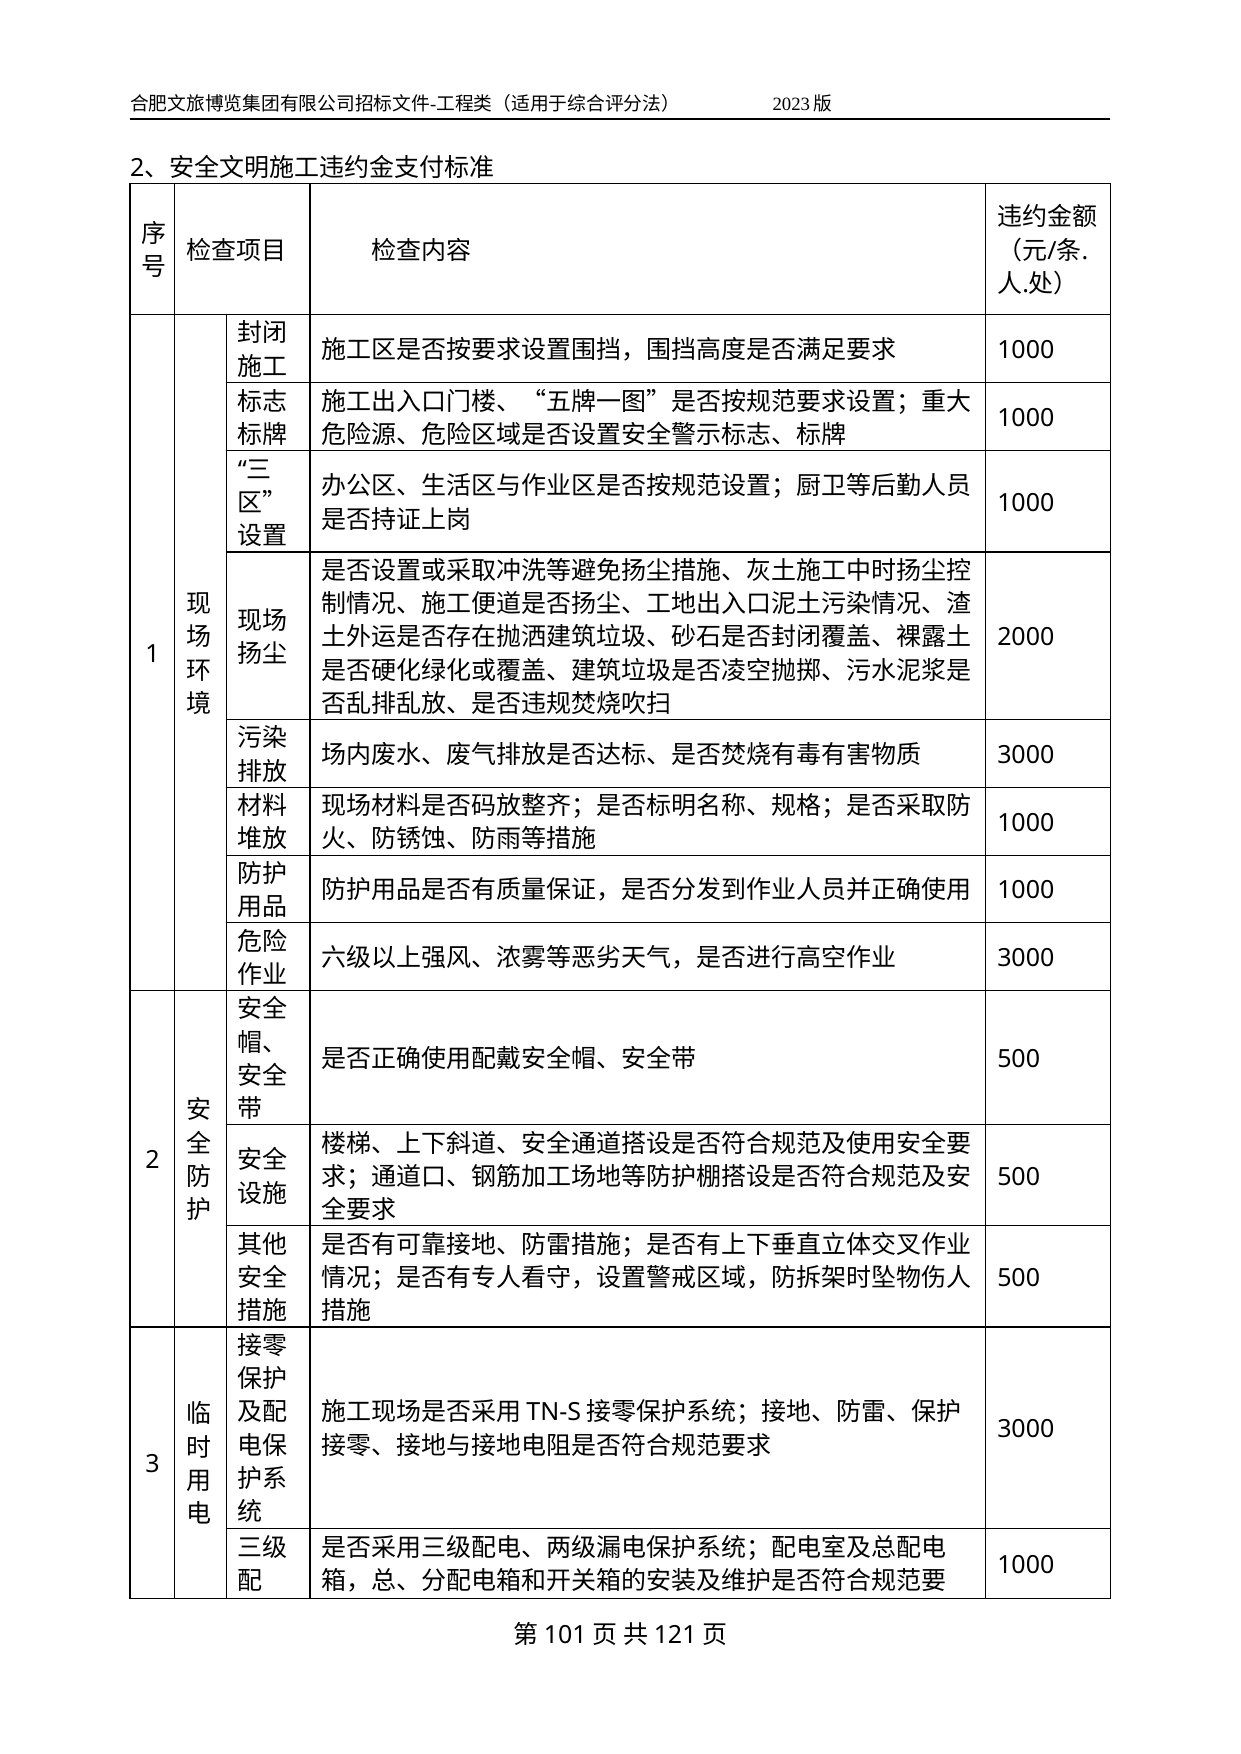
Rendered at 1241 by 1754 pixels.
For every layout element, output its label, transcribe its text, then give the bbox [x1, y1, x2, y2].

table_cell 现场材料是否码放整齐；是否标明名称、规格；是否采取防火、防锈蚀、防雨等措施 [311, 788, 985, 854]
table_cell 1000 [986, 383, 1110, 450]
table_cell 现场扬尘 [227, 553, 309, 719]
table_cell 是否有可靠接地、防雷措施；是否有上下垂直立体交叉作业情况；是否有专人看守，设置警戒区域，防拆架时坠物伤人措施 [311, 1226, 985, 1326]
table_cell 标志标牌 [227, 383, 309, 450]
table_cell 3000 [986, 720, 1110, 787]
table_cell 1000 [986, 788, 1110, 854]
table_cell 施工出入口门楼、“五牌一图”是否按规范要求设置；重大危险源、危险区域是否设置安全警示标志、标牌 [311, 383, 985, 450]
table_cell 危险作业 [227, 923, 309, 990]
table_cell 施工现场是否采用TN-S接零保护系统；接地、防雷、保护接零、接地与接地电阻是否符合规范要求 [311, 1328, 985, 1527]
table_cell 1000 [986, 856, 1110, 922]
table_cell 3000 [986, 923, 1110, 990]
table_cell 六级以上强风、浓雾等恶劣天气，是否进行高空作业 [311, 923, 985, 990]
table_cell 封闭施工 [227, 315, 309, 382]
table_cell 安全防护 [175, 991, 226, 1326]
table_cell 500 [986, 1125, 1110, 1225]
table_cell 三级配电、两级漏电保护系统 [227, 1529, 309, 1598]
table_cell 安全设施 [227, 1125, 309, 1225]
table_cell 楼梯、上下斜道、安全通道搭设是否符合规范及使用安全要求；通道口、钢筋加工场地等防护棚搭设是否符合规范及安全要求 [311, 1125, 985, 1225]
table_cell 3000 [986, 1328, 1110, 1527]
table_cell 3 [131, 1328, 174, 1598]
table_header 检查内容 [311, 184, 985, 314]
table_cell “三区”设置 [227, 451, 309, 551]
table_cell 1000 [986, 451, 1110, 551]
table_cell 办公区、生活区与作业区是否按规范设置；厨卫等后勤人员是否持证上岗 [311, 451, 985, 551]
table_cell 防护用品是否有质量保证，是否分发到作业人员并正确使用 [311, 856, 985, 922]
table_header 违约金额 （元/条.人.处） [986, 184, 1110, 314]
table_cell 现场环境 [175, 315, 226, 990]
table_cell 防护用品 [227, 856, 309, 922]
table_cell 接零保护及配电保护系统 [227, 1328, 309, 1527]
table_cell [311, 1529, 985, 1598]
table_cell 污染排放 [227, 720, 309, 787]
table_cell 500 [986, 991, 1110, 1124]
table_cell 2 [131, 991, 174, 1326]
table_cell 是否设置或采取冲洗等避免扬尘措施、灰土施工中时扬尘控制情况、施工便道是否扬尘、工地出入口泥土污染情况、渣土外运是否存在抛洒建筑垃圾、砂石是否封闭覆盖、裸露土是否硬化绿化或覆盖、建筑垃圾是否凌空抛掷、污水泥浆是否乱排乱放、是否违规焚烧吹扫 [311, 553, 985, 719]
table_cell 安全帽、安全带 [227, 991, 309, 1124]
table_cell 材料堆放 [227, 788, 309, 854]
table_cell 临时用电 [175, 1328, 226, 1598]
table_header 序号 [131, 184, 174, 314]
table_cell 500 [986, 1226, 1110, 1326]
table_cell 场内废水、废气排放是否达标、是否焚烧有毒有害物质 [311, 720, 985, 787]
table_header 检查项目 [175, 184, 309, 314]
table_cell 1000 [986, 315, 1110, 382]
table_cell 其他安全措施 [227, 1226, 309, 1326]
table_cell 施工区是否按要求设置围挡，围挡高度是否满足要求 [311, 315, 985, 382]
table_cell 1000 [986, 1529, 1110, 1598]
text 2、安全文明施工违约金支付标准 [130, 150, 1110, 183]
table_cell 是否正确使用配戴安全帽、安全带 [311, 991, 985, 1124]
table_cell 2000 [986, 553, 1110, 719]
table_cell 1 [131, 315, 174, 990]
